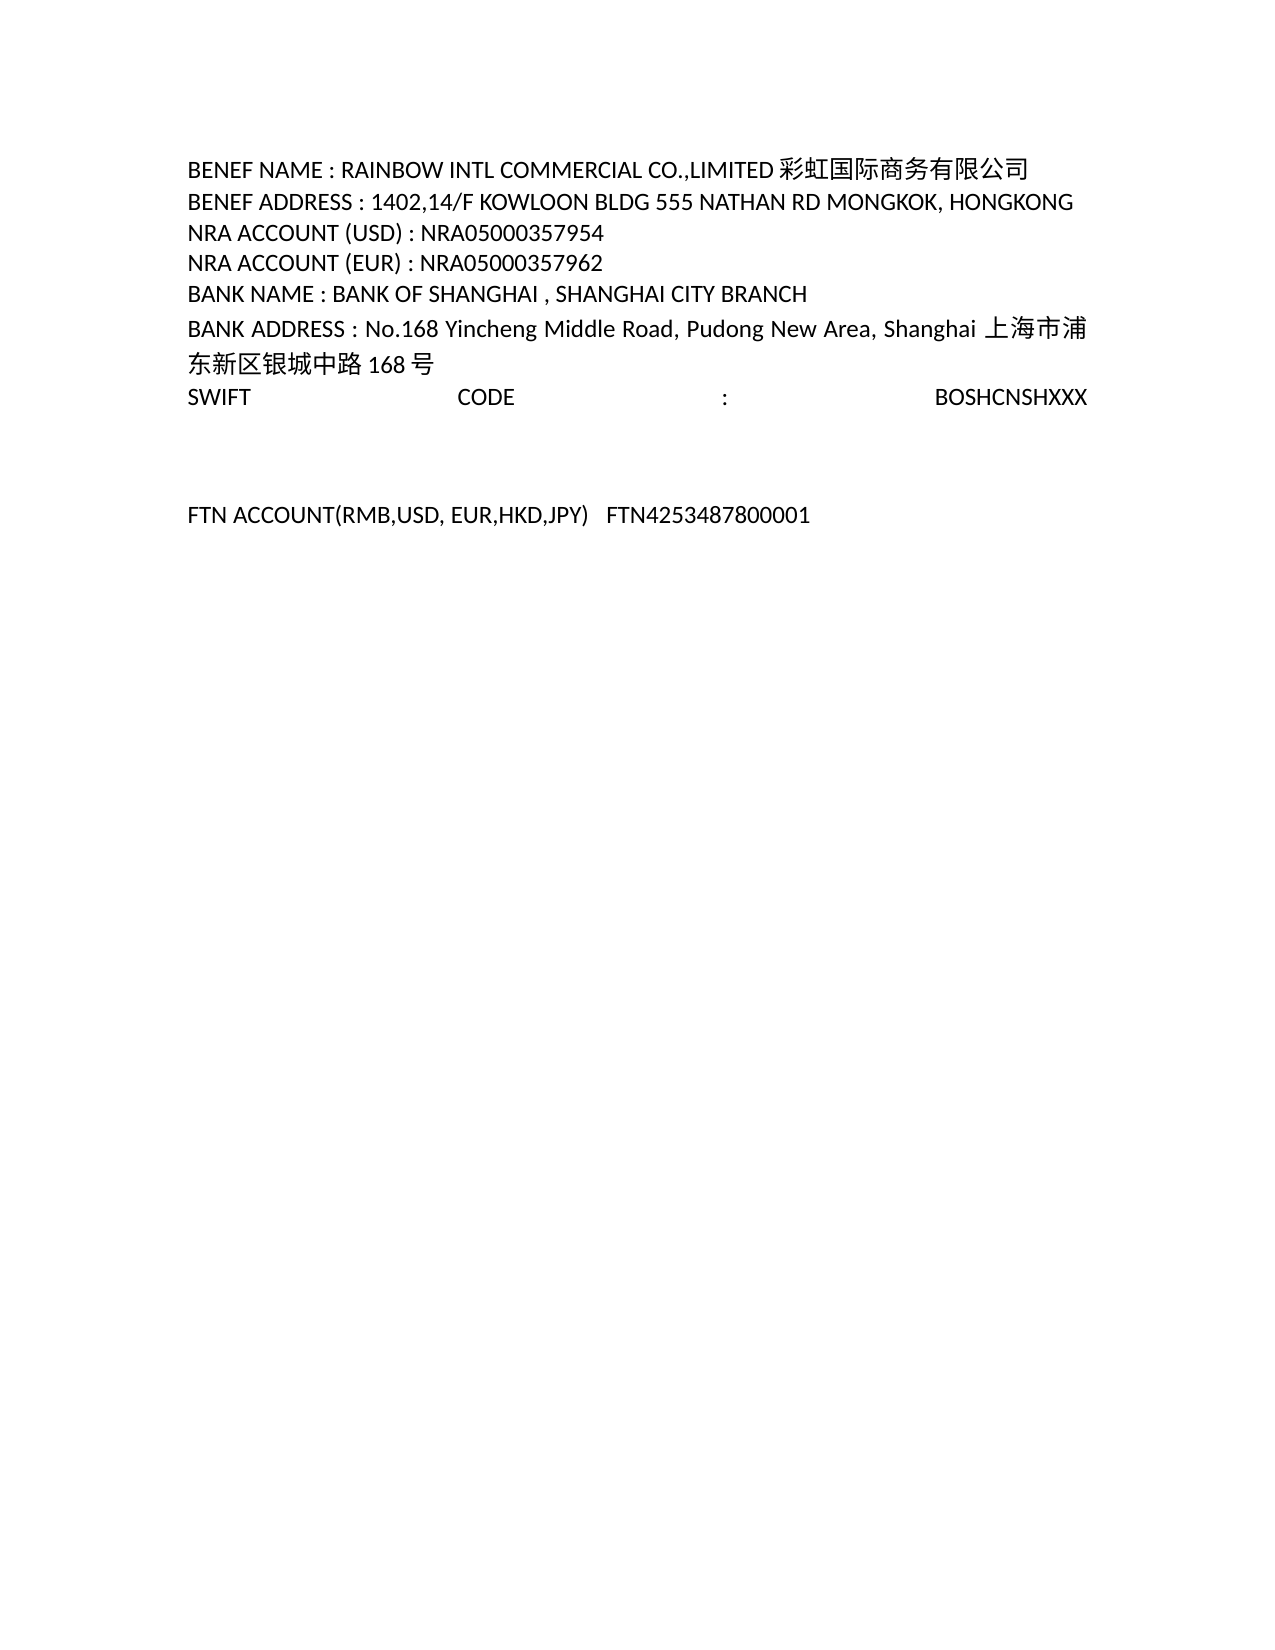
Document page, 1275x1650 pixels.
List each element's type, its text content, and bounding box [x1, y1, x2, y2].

text BANK ADDRESS : No.168 Yincheng Middle Road, Pudong New Area, Shanghai上海市浦东新区银城中路168号 [187, 308, 1087, 381]
text NRA ACCOUNT (EUR) : NRA05000357962 [187, 247, 1087, 278]
text BENEF NAME : RAINBOW INTL COMMERCIAL CO.,LIMITED彩虹国际商务有限公司 [187, 150, 1087, 186]
text FTN ACCOUNT(RMB,USD, EUR,HKD,JPY) FTN4253487800001 [187, 499, 1087, 529]
text SWIFT CODE : BOSHCNSHXXX [187, 381, 1087, 438]
text BENEF ADDRESS : 1402,14/F KOWLOON BLDG 555 NATHAN RD MONGKOK, HONGKONG [187, 186, 1087, 217]
text BANK NAME : BANK OF SHANGHAI , SHANGHAI CITY BRANCH [187, 278, 1087, 308]
text NRA ACCOUNT (USD) : NRA05000357954 [187, 217, 1087, 247]
